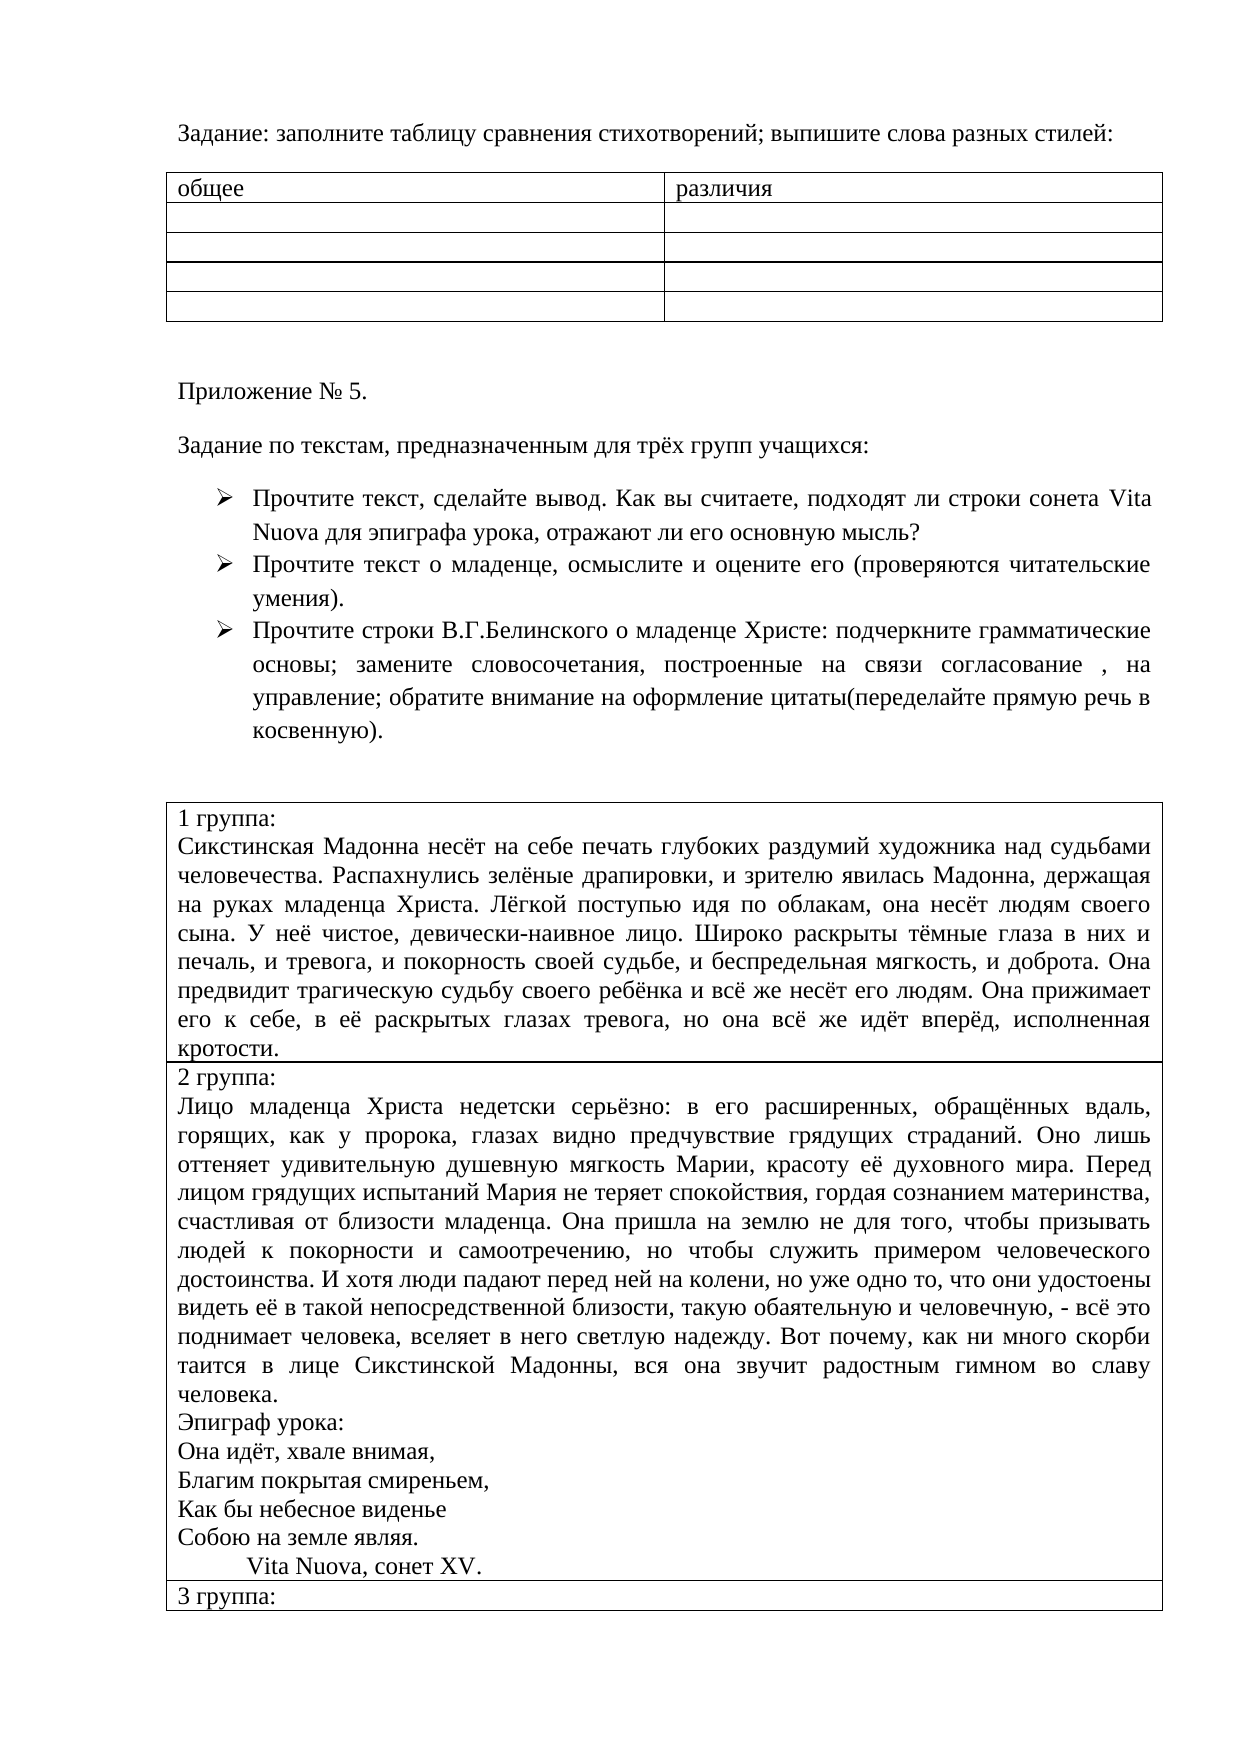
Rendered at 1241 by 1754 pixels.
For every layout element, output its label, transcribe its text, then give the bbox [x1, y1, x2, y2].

list Прочтите строки В.Г.Белинского о младенце Христе: подчеркните грамматические основы; замените словосочетания, построенные на связи согласование , на управление; обратите внимание на оформление цитаты(переделайте прямую речь в косвенную). [215, 616, 1152, 743]
table_header общее [167, 173, 664, 202]
table_cell [167, 203, 664, 232]
table_cell [665, 292, 1162, 321]
table_cell 2 группа: Лицо младенца Христа недетски серьёзно: в его расширенных, обращённых вдаль, горящих, как у пророка, глазах видно предчувствие грядущих страданий. Оно лишь оттеняет удивительную душевную мягкость Марии, красоту её духовного мира. Перед лицом грядущих испытаний Мария не теряет спокойствия, гордая сознанием материнства, счастливая от близости младенца. Она пришла на землю не для того, чтобы призывать людей к покорности и самоотречению, но чтобы служить примером человеческого достоинства. И хотя люди падают перед ней на колени, но уже одно то, что они удостоены видеть её в такой непосредственной близости, такую обаятельную и человечную, - всё это поднимает человека, вселяет в него светлую надежду. Вот почему, как ни много скорби таится в лице Сикстинской Мадонны, вся она звучит радостным гимном во славу человека. Эпиграф урока: Она идёт, хвале внимая, Благим покрытая смиреньем, Как бы небесное виденье Собою на земле являя. Vita Nuova, сонет XV. [167, 1063, 1162, 1580]
table_cell [665, 233, 1162, 261]
table_header 1 группа: Сикстинская Мадонна несёт на себе печать глубоких раздумий художника над судьбами человечества. Распахнулись зелёные драпировки, и зрителю явилась Мадонна, держащая на руках младенца Христа. Лёгкой поступью идя по облакам, она несёт людям своего сына. У неё чистое, девически-наивное лицо. Широко раскрыты тёмные глаза в них и печаль, и тревога, и покорность своей судьбе, и беспредельная мягкость, и доброта. Она предвидит трагическую судьбу своего ребёнка и всё же несёт его людям. Она прижимает его к себе, в её раскрытых глазах тревога, но она всё же идёт вперёд, исполненная кротости. [167, 803, 1162, 1061]
table_cell [167, 292, 664, 321]
text Задание по текстам, предназначенным для трёх групп учащихся: [177, 430, 1152, 458]
text Приложение № 5. [177, 376, 1152, 404]
table_header различия [665, 173, 1162, 202]
table_cell [167, 263, 664, 291]
table_cell [167, 233, 664, 261]
table_cell [665, 203, 1162, 232]
list Прочтите текст, сделайте вывод. Как вы считаете, подходят ли строки сонета Vita Nuova для эпиграфа урока, отражают ли его основную мысль? [215, 483, 1152, 545]
table_cell [665, 263, 1162, 291]
text Задание: заполните таблицу сравнения стихотворений; выпишите слова разных стилей: [177, 118, 1152, 147]
list Прочтите текст о младенце, осмыслите и оцените его (проверяются читательские умения). [215, 549, 1152, 611]
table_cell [167, 1581, 1162, 1610]
